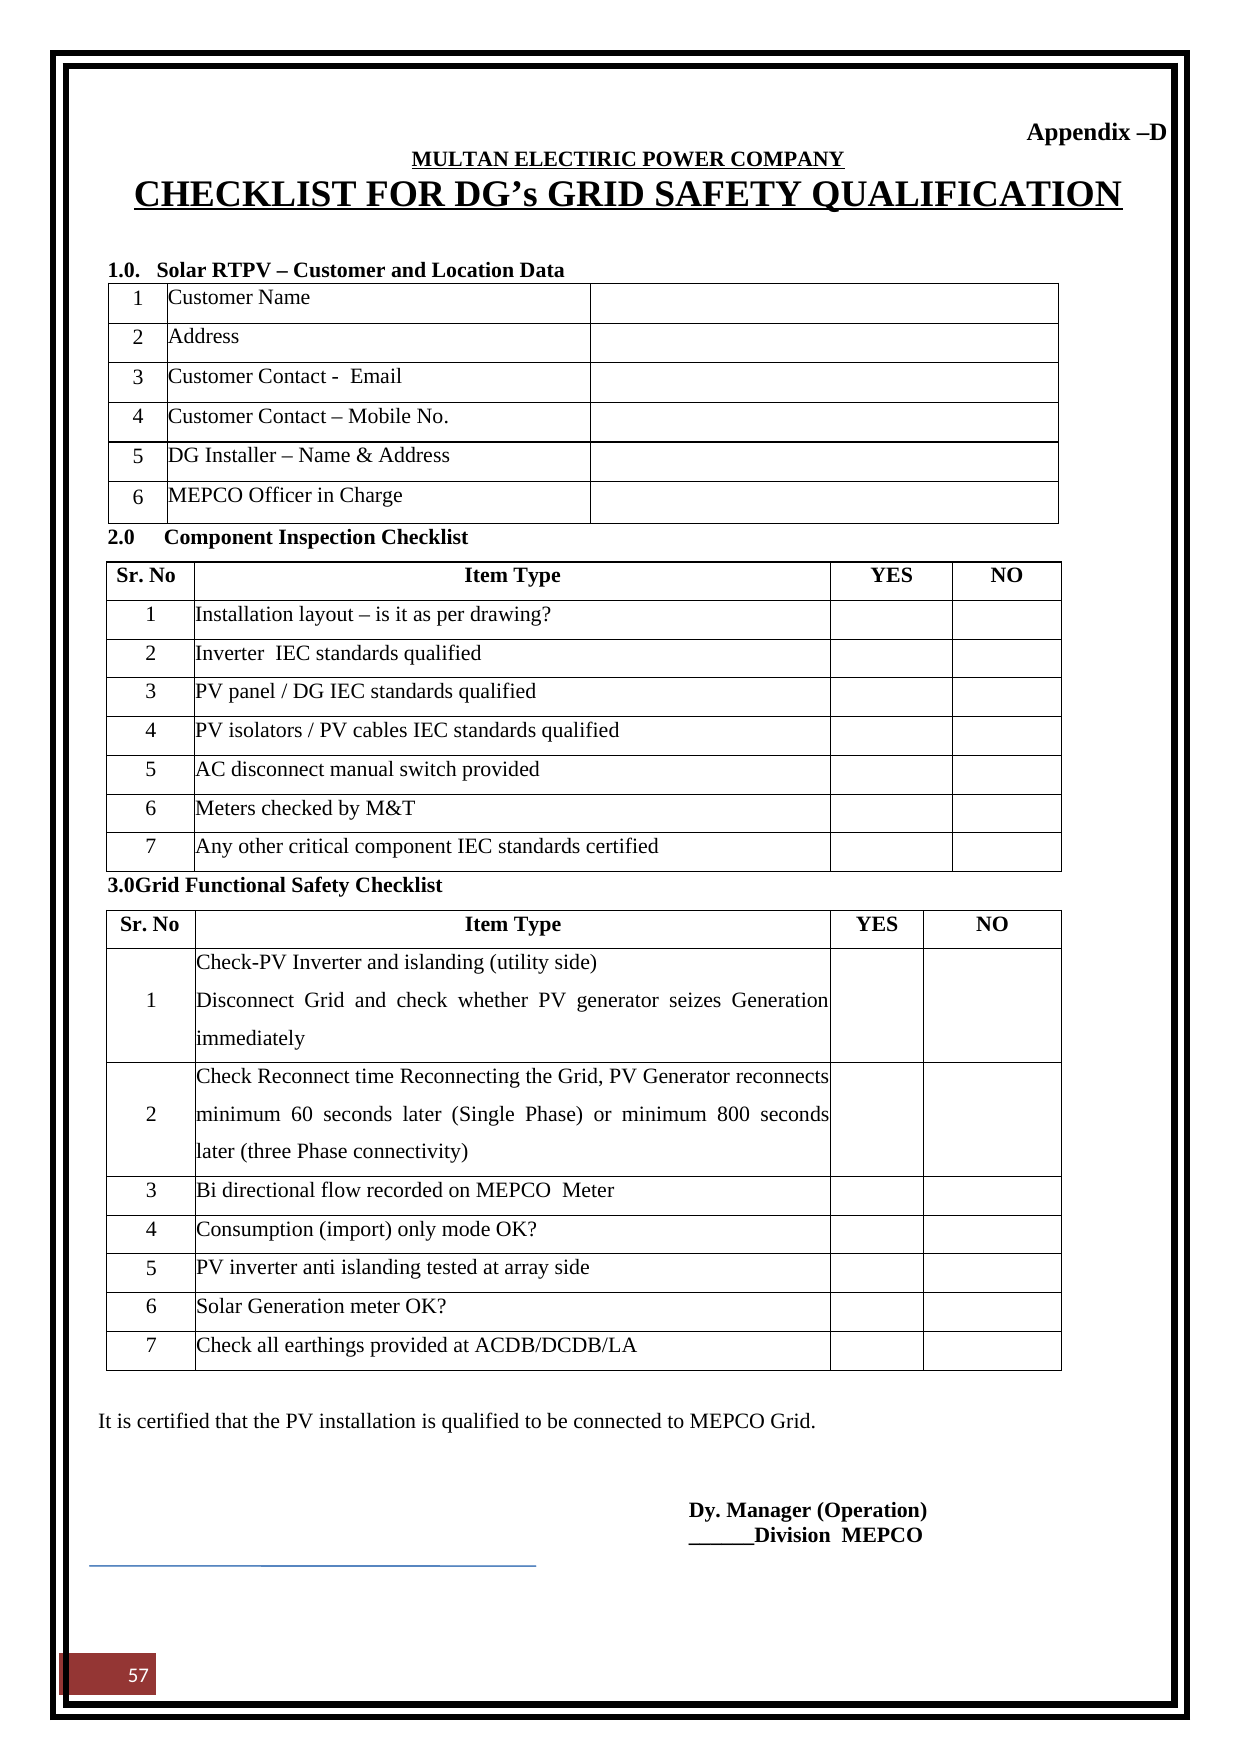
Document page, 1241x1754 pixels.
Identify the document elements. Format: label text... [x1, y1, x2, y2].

table_cell Meters checked by M&T [195, 795, 830, 832]
table_cell [924, 1216, 1061, 1253]
table_header Sr. No [107, 911, 195, 948]
table_cell [831, 756, 952, 793]
table_header Item Type [195, 563, 830, 600]
table_cell [591, 443, 1058, 481]
table_header NO [953, 563, 1061, 600]
table_cell 4 [107, 717, 194, 755]
table_cell PV isolators / PV cables IEC standards qualified [195, 717, 830, 755]
table_cell Bi directional flow recorded on MEPCO Meter [196, 1177, 830, 1214]
table_cell [831, 949, 923, 1062]
table_cell AC disconnect manual switch provided [195, 756, 830, 793]
text Dy. Manager (Operation) [613, 1497, 1167, 1522]
table_header Customer Name [168, 284, 590, 322]
table_cell [924, 1332, 1061, 1369]
table_header NO [924, 911, 1061, 948]
table_cell [924, 1177, 1061, 1214]
table_cell Installation layout – is it as per drawing? [195, 601, 830, 638]
table_cell [953, 717, 1061, 755]
table_cell [953, 678, 1061, 716]
table_cell 2 [107, 640, 194, 677]
table_cell Solar Generation meter OK? [196, 1293, 830, 1331]
table_cell 7 [107, 833, 194, 871]
table_cell 4 [107, 1216, 195, 1253]
table_cell Customer Contact - Email [168, 363, 590, 402]
table_header YES [831, 911, 923, 948]
table_cell [831, 1293, 923, 1331]
table_cell Check-PV Inverter and islanding (utility side) Disconnect Grid and check whether PV generator seizes Generation immediately [196, 949, 830, 1062]
table_header Sr. No [107, 563, 194, 600]
table_cell Check Reconnect time Reconnecting the Grid, PV Generator reconnects minimum 60 seconds later (Single Phase) or minimum 800 seconds later (three Phase connectivity) [196, 1063, 830, 1176]
text 1.0. Solar RTPV – Customer and Location Data [107, 257, 1167, 283]
table_cell [831, 1216, 923, 1253]
table_cell Inverter IEC standards qualified [195, 640, 830, 677]
table_cell [591, 482, 1058, 523]
table_cell [591, 324, 1058, 362]
text 2.0 Component Inspection Checklist [107, 524, 1167, 549]
table_cell Customer Contact – Mobile No. [168, 403, 590, 441]
text CHECKLIST FOR DG’s GRID SAFETY QUALIFICATION [88, 171, 1167, 214]
table_cell [953, 795, 1061, 832]
text Appendix –D [88, 117, 1167, 146]
table_cell [831, 717, 952, 755]
table_cell 2 [109, 324, 167, 362]
table_cell [953, 756, 1061, 793]
table_cell Address [168, 324, 590, 362]
table_cell Any other critical component IEC standards certified [195, 833, 830, 871]
table_header Item Type [196, 911, 830, 948]
table_cell [953, 601, 1061, 638]
text It is certified that the PV installation is qualified to be connected to MEPCO Grid. [98, 1408, 1167, 1433]
table_cell 3 [109, 363, 167, 402]
table_cell [591, 403, 1058, 441]
table_cell Check all earthings provided at ACDB/DCDB/LA [196, 1332, 830, 1369]
text MULTAN ELECTIRIC POWER COMPANY [88, 146, 1167, 171]
table_cell PV panel / DG IEC standards qualified [195, 678, 830, 716]
table_cell [953, 833, 1061, 871]
table_cell [924, 1063, 1061, 1176]
table_cell 5 [107, 756, 194, 793]
table_cell [831, 640, 952, 677]
table_header 1 [109, 284, 167, 322]
table_cell 1 [107, 601, 194, 638]
table_cell 6 [109, 482, 167, 523]
table_cell Consumption (import) only mode OK? [196, 1216, 830, 1253]
table_cell [831, 601, 952, 638]
table_header [591, 284, 1058, 322]
table_cell [831, 1332, 923, 1369]
table_cell [953, 640, 1061, 677]
table_cell 3 [107, 1177, 195, 1214]
table_cell [831, 1254, 923, 1292]
table_cell 2 [107, 1063, 195, 1176]
table_cell [924, 949, 1061, 1062]
table_cell 5 [107, 1254, 195, 1292]
table_cell [831, 833, 952, 871]
table_cell 6 [107, 1293, 195, 1331]
table_cell 6 [107, 795, 194, 832]
table_cell [831, 795, 952, 832]
table_cell [831, 1177, 923, 1214]
table_cell [831, 1063, 923, 1176]
table_cell [591, 363, 1058, 402]
text 3.0Grid Functional Safety Checklist [107, 872, 1167, 897]
text ______Division MEPCO [613, 1522, 1167, 1547]
table_cell 7 [107, 1332, 195, 1369]
table_cell 4 [109, 403, 167, 441]
table_cell MEPCO Officer in Charge [168, 482, 590, 523]
table_cell [831, 678, 952, 716]
table_cell 3 [107, 678, 194, 716]
table_cell [924, 1293, 1061, 1331]
table_cell DG Installer – Name & Address [168, 443, 590, 481]
table_header YES [831, 563, 952, 600]
table_cell 5 [109, 443, 167, 481]
table_cell [924, 1254, 1061, 1292]
table_cell 1 [107, 949, 195, 1062]
table_cell PV inverter anti islanding tested at array side [196, 1254, 830, 1292]
